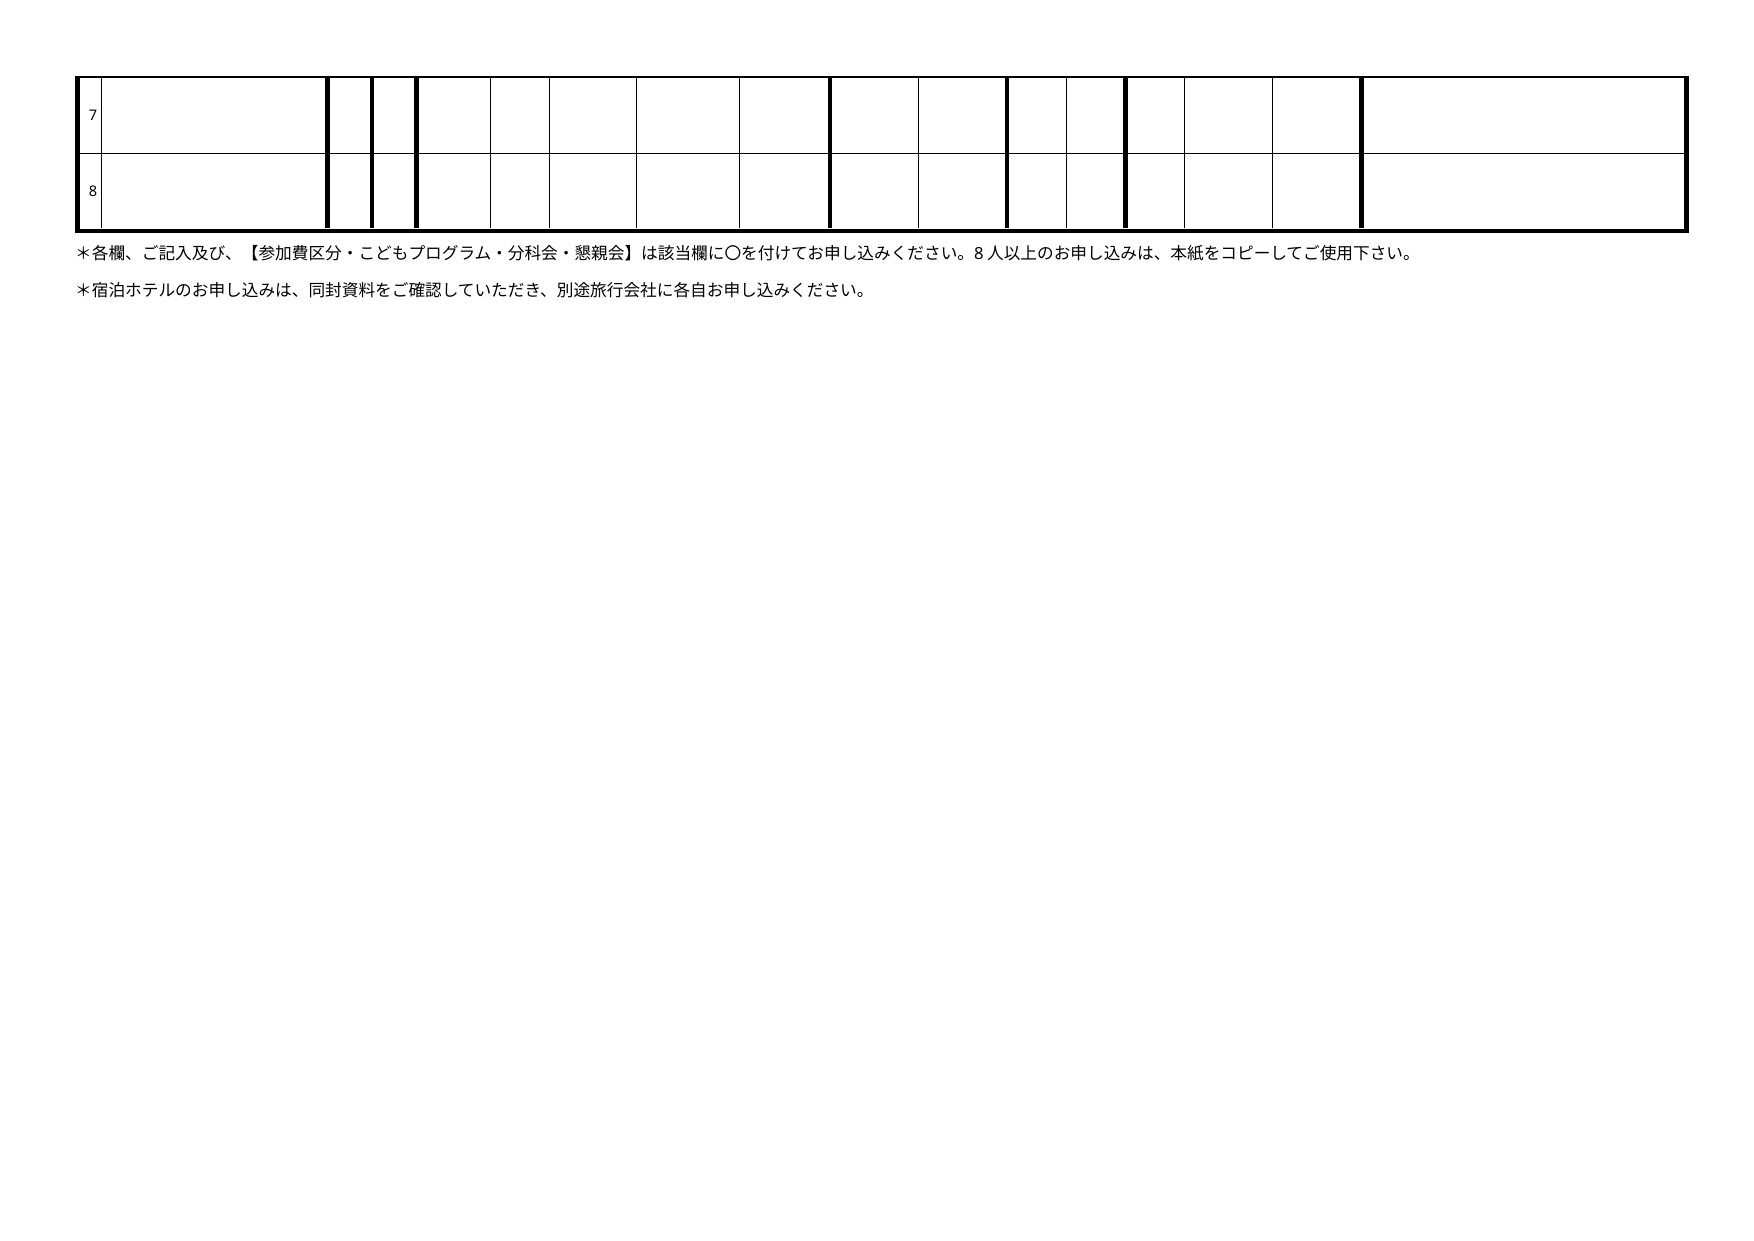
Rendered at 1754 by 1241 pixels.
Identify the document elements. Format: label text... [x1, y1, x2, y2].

table_cell [1273, 78, 1359, 152]
table_cell [419, 154, 490, 228]
table_cell [374, 78, 414, 152]
table_cell [1185, 154, 1272, 228]
table_cell [1128, 154, 1184, 228]
table_cell [374, 154, 414, 228]
text ＊宿泊ホテルのお申し込みは、同封資料をご確認していただき、別途旅行会社に各自お申し込みください。 [75, 271, 1679, 308]
table_cell [637, 154, 739, 228]
table_cell [832, 78, 918, 152]
table_cell [919, 78, 1005, 152]
table_cell [1067, 154, 1123, 228]
table_cell [491, 78, 549, 152]
table_cell [330, 154, 370, 228]
table_cell [1273, 154, 1359, 228]
table_cell [740, 154, 828, 228]
table_cell [1009, 154, 1066, 228]
table_cell [102, 78, 325, 152]
table_cell [102, 154, 325, 228]
table_cell [491, 154, 549, 228]
table_cell [330, 78, 370, 152]
table_cell [550, 154, 636, 228]
table_cell [832, 154, 918, 228]
table_cell [550, 78, 636, 152]
table_cell 8 [80, 154, 101, 228]
table_cell [1009, 78, 1066, 152]
table_cell [919, 154, 1005, 228]
table_cell [637, 78, 739, 152]
table_cell 7 [80, 78, 101, 152]
table_cell [419, 78, 490, 152]
table_cell [1128, 78, 1184, 152]
table_cell [1185, 78, 1272, 152]
text ＊各欄、ご記入及び、【参加費区分・こどもプログラム・分科会・懇親会】は該当欄に〇を付けてお申し込みください。8人以上のお申し込みは、本紙をコピーしてご使用下さい。 [75, 233, 1679, 271]
table_cell [1067, 78, 1123, 152]
table_cell [1364, 154, 1684, 228]
table_cell [1364, 78, 1684, 152]
table_cell [740, 78, 828, 152]
